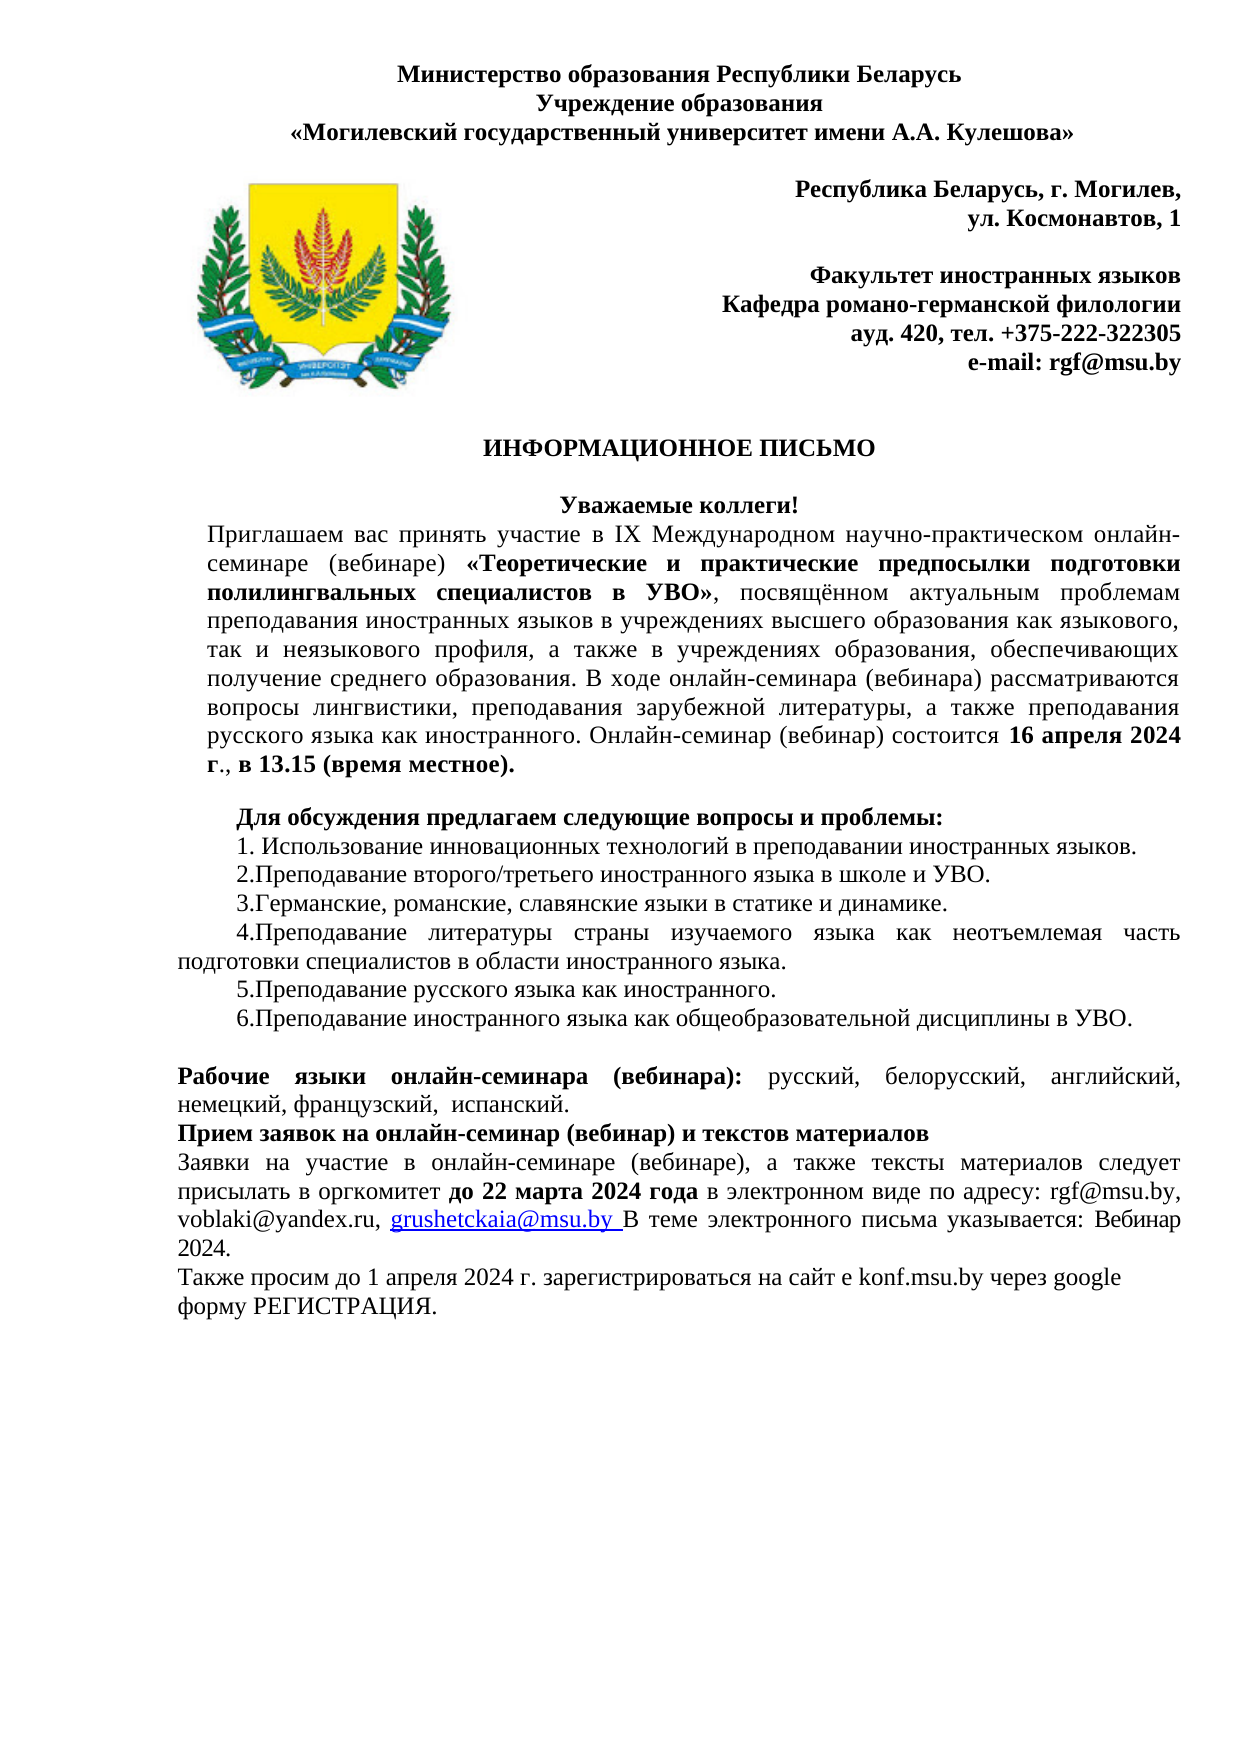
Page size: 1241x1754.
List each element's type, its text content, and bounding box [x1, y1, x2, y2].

text Для обсуждения предлагаем следующие вопросы и проблемы: [177, 802, 1181, 831]
text 2.Преподавание второго/третьего иностранного языка в школе и УВО. [177, 859, 1181, 888]
text e-mail: rgf@msu.by [476, 347, 1181, 375]
text Факультет иностранных языков [476, 260, 1181, 289]
text 4.Преподавание литературы страны изучаемого языка как неотъемлемая часть подготовки специалистов в области иностранного языка. [177, 917, 1181, 974]
text «Могилевский государственный университет имени А.А. Кулешова» [177, 117, 1181, 145]
text ауд. 420, тел. +375-222-322305 [476, 318, 1181, 347]
text Прием заявок на онлайн-семинар (вебинар) и текстов материалов [177, 1118, 1181, 1147]
text 6.Преподавание иностранного языка как общеобразовательной дисциплины в УВО. [177, 1003, 1181, 1032]
text Республика Беларусь, г. Могилев, [476, 174, 1181, 203]
text Также просим до 1 апреля 2024 г. зарегистрироваться на сайт е konf.msu.by через google форму РЕГИСТРАЦИЯ. [177, 1262, 1181, 1319]
text Кафедра романо-германской филологии [476, 289, 1181, 318]
text 5.Преподавание русского языка как иностранного. [177, 974, 1181, 1003]
text Приглашаем вас принять участие в IX Международном научно-практическом онлайн-семинаре (вебинаре) «Теоретические и практические предпосылки подготовки полилингвальных специалистов в УВО», посвящённом актуальным проблемам преподавания иностранных языков в учреждениях высшего образования как языкового, так и неязыкового профиля, а также в учреждениях образования, обеспечивающих получение среднего образования. В ходе онлайн-семинара (вебинара) рассматриваются вопросы лингвистики, преподавания зарубежной литературы, а также преподавания русского языка как иностранного. Онлайн-семинар (вебинар) состоится 16 апреля 2024 г., в 13.15 (время местное). [207, 519, 1181, 778]
text Министерство образования Республики Беларусь [177, 59, 1181, 88]
text 1. Использование инновационных технологий в преподавании иностранных языков. [177, 831, 1181, 859]
text Учреждение образования [177, 88, 1181, 117]
picture [178, 171, 476, 419]
text ИНФОРМАЦИОННОЕ ПИСЬМО [177, 433, 1181, 462]
text 3.Германские, романские, славянские языки в статике и динамике. [177, 888, 1181, 917]
text ул. Космонавтов, 1 [476, 203, 1181, 232]
text Рабочие языки онлайн-семинара (вебинара): русский, белорусский, английский, немецкий, французский, испанский. [177, 1061, 1181, 1118]
text Уважаемые коллеги! [177, 490, 1181, 519]
text Заявки на участие в онлайн-семинаре (вебинаре), а также тексты материалов следует присылать в оргкомитет до 22 марта 2024 года в электронном виде по адресу: rgf@msu.by, voblaki@yandex.ru, grushetckaia@msu.by В теме электронного письма указывается: Вебинар 2024. [177, 1147, 1181, 1262]
